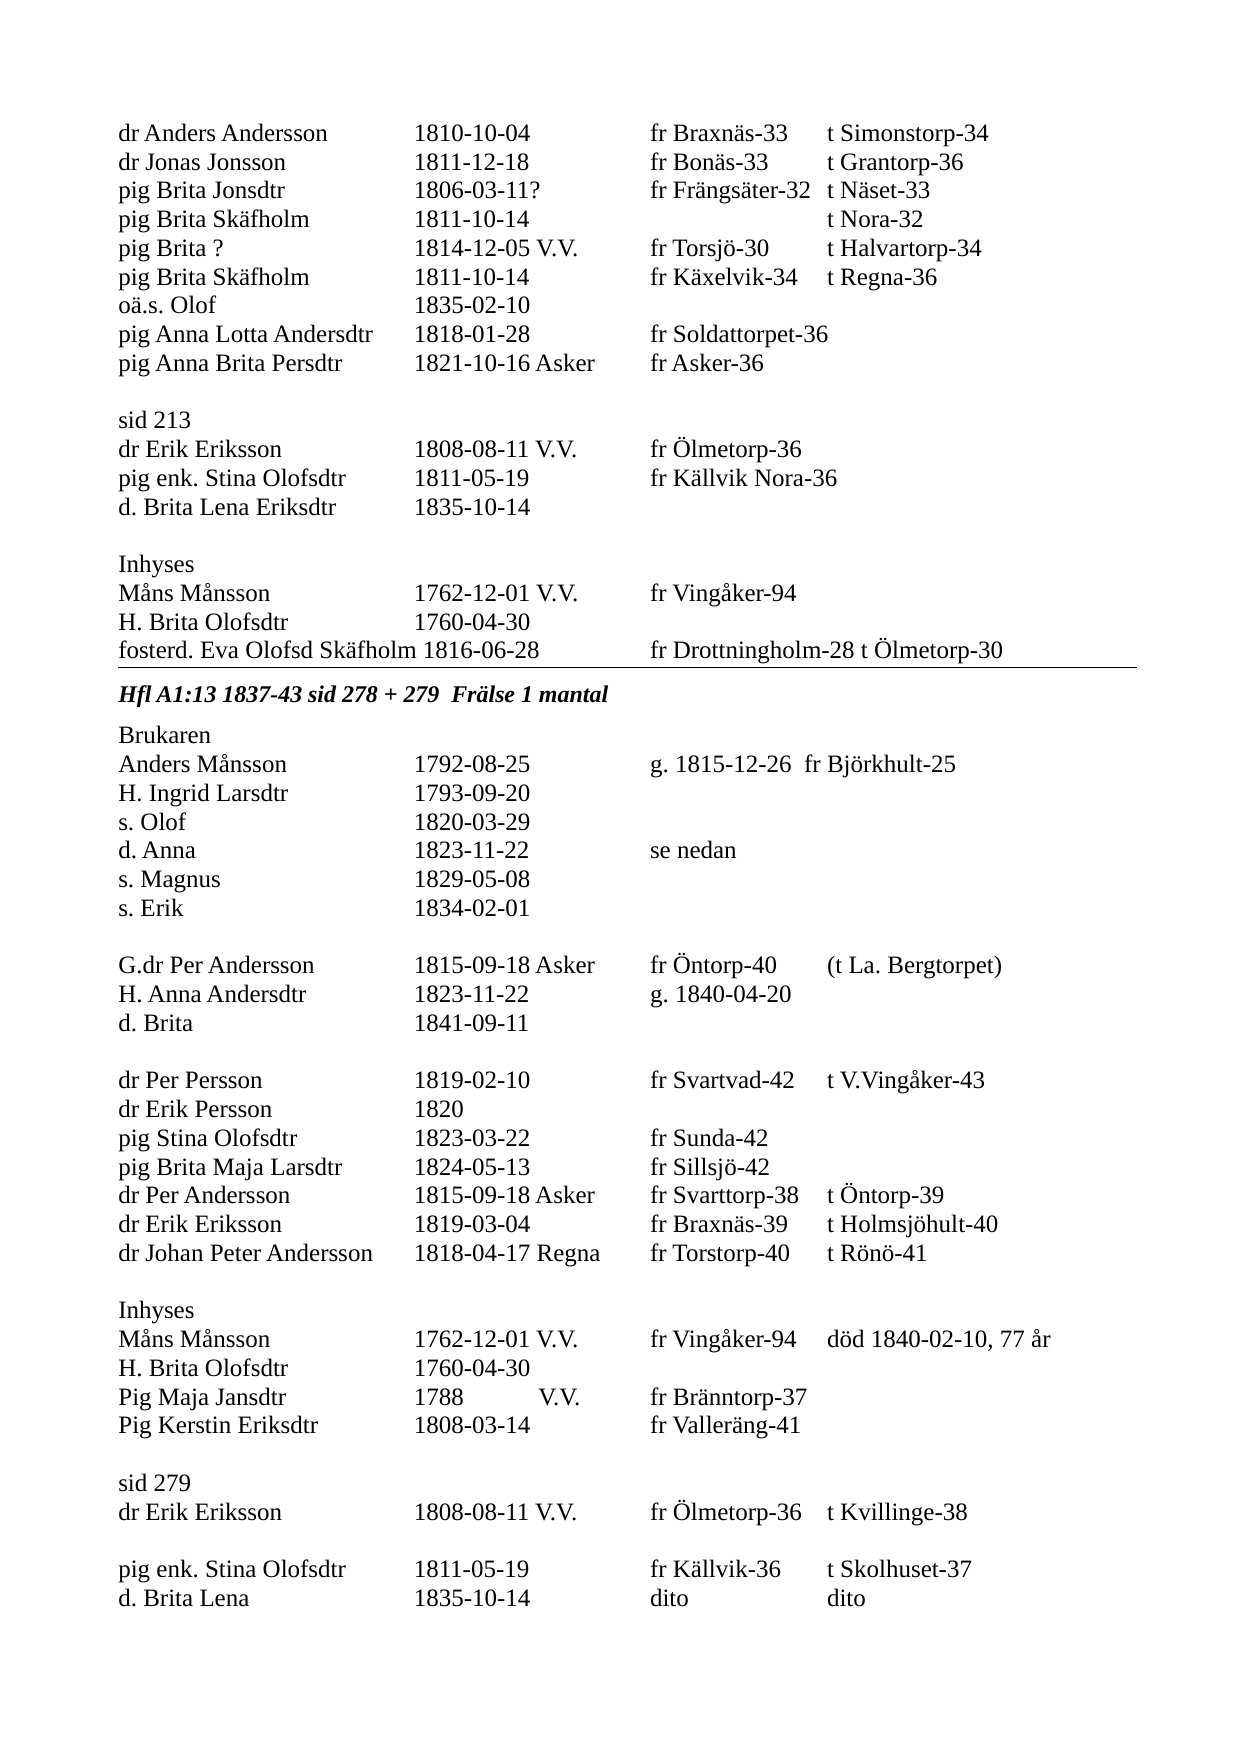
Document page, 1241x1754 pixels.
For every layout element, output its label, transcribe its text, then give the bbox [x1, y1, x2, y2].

text Anders Månsson 1792-08-25 g. 1815-12-26 fr Björkhult-25 [118, 749, 1137, 778]
text pig Anna Brita Persdtr 1821-10-16 Asker fr Asker-36 [118, 348, 1137, 377]
text s. Magnus 1829-05-08 [118, 864, 1137, 893]
text sid 213 [118, 406, 1137, 434]
text Brukaren [118, 721, 1137, 749]
text pig Brita ? 1814-12-05 V.V. fr Torsjö-30 t Halvartorp-34 [118, 233, 1137, 262]
text dr Per Andersson 1815-09-18 Asker fr Svarttorp-38 t Öntorp-39 [118, 1181, 1137, 1209]
text s. Erik 1834-02-01 [118, 893, 1137, 922]
text G.dr Per Andersson 1815-09-18 Asker fr Öntorp-40 (t La. Bergtorpet) [118, 951, 1137, 979]
text pig Brita Skäfholm 1811-10-14 t Nora-32 [118, 204, 1137, 233]
text Måns Månsson 1762-12-01 V.V. fr Vingåker-94 [118, 578, 1122, 607]
text dr Erik Persson 1820 [118, 1094, 1137, 1123]
text pig Brita Maja Larsdtr 1824-05-13 fr Sillsjö-42 [118, 1152, 1137, 1181]
text Pig Kerstin Eriksdtr 1808-03-14 fr Valleräng-41 [118, 1411, 1137, 1439]
text dr Erik Eriksson 1808-08-11 V.V. fr Ölmetorp-36 t Kvillinge-38 [118, 1497, 1137, 1526]
text pig Brita Skäfholm 1811-10-14 fr Käxelvik-34 t Regna-36 [118, 262, 1137, 291]
text pig enk. Stina Olofsdtr 1811-05-19 fr Källvik Nora-36 [118, 463, 1137, 492]
text d. Brita Lena Eriksdtr 1835-10-14 [118, 492, 1137, 521]
text dr Johan Peter Andersson 1818-04-17 Regna fr Torstorp-40 t Rönö-41 [118, 1238, 1137, 1267]
text d. Brita 1841-09-11 [118, 1008, 1137, 1037]
text sid 279 [118, 1468, 1137, 1497]
text oä.s. Olof 1835-02-10 [118, 291, 1137, 319]
text s. Olof 1820-03-29 [118, 807, 1137, 836]
text Måns Månsson 1762-12-01 V.V. fr Vingåker-94 död 1840-02-10, 77 år [118, 1324, 1122, 1353]
text pig Brita Jonsdtr 1806-03-11? fr Frängsäter-32 t Näset-33 [118, 176, 1137, 204]
text dr Erik Eriksson 1808-08-11 V.V. fr Ölmetorp-36 [118, 434, 1137, 463]
text Inhyses [118, 1296, 1137, 1324]
text H. Ingrid Larsdtr 1793-09-20 [118, 778, 1137, 807]
text d. Brita Lena 1835-10-14 dito dito [118, 1583, 1137, 1612]
text dr Per Persson 1819-02-10 fr Svartvad-42 t V.Vingåker-43 [118, 1066, 1137, 1094]
text pig Anna Lotta Andersdtr 1818-01-28 fr Soldattorpet-36 [118, 319, 1137, 348]
text Pig Maja Jansdtr 1788 V.V. fr Bränntorp-37 [118, 1382, 1137, 1411]
text dr Erik Eriksson 1819-03-04 fr Braxnäs-39 t Holmsjöhult-40 [118, 1209, 1137, 1238]
text fosterd. Eva Olofsd Skäfholm 1816-06-28 fr Drottningholm-28 t Ölmetorp-30 [118, 636, 1137, 667]
text dr Anders Andersson 1810-10-04 fr Braxnäs-33 t Simonstorp-34 [118, 118, 1137, 147]
text dr Jonas Jonsson 1811-12-18 fr Bonäs-33 t Grantorp-36 [118, 147, 1137, 176]
text pig Stina Olofsdtr 1823-03-22 fr Sunda-42 [118, 1123, 1137, 1152]
text d. Anna 1823-11-22 se nedan [118, 836, 1137, 864]
text H. Brita Olofsdtr 1760-04-30 [118, 1353, 1122, 1382]
text H. Brita Olofsdtr 1760-04-30 [118, 607, 1122, 636]
text Inhyses [118, 549, 1137, 578]
text H. Anna Andersdtr 1823-11-22 g. 1840-04-20 [118, 979, 1137, 1008]
subtitle Hfl A1:13 1837-43 sid 278 + 279 Frälse 1 mantal [118, 681, 1122, 708]
text pig enk. Stina Olofsdtr 1811-05-19 fr Källvik-36 t Skolhuset-37 [118, 1554, 1137, 1583]
